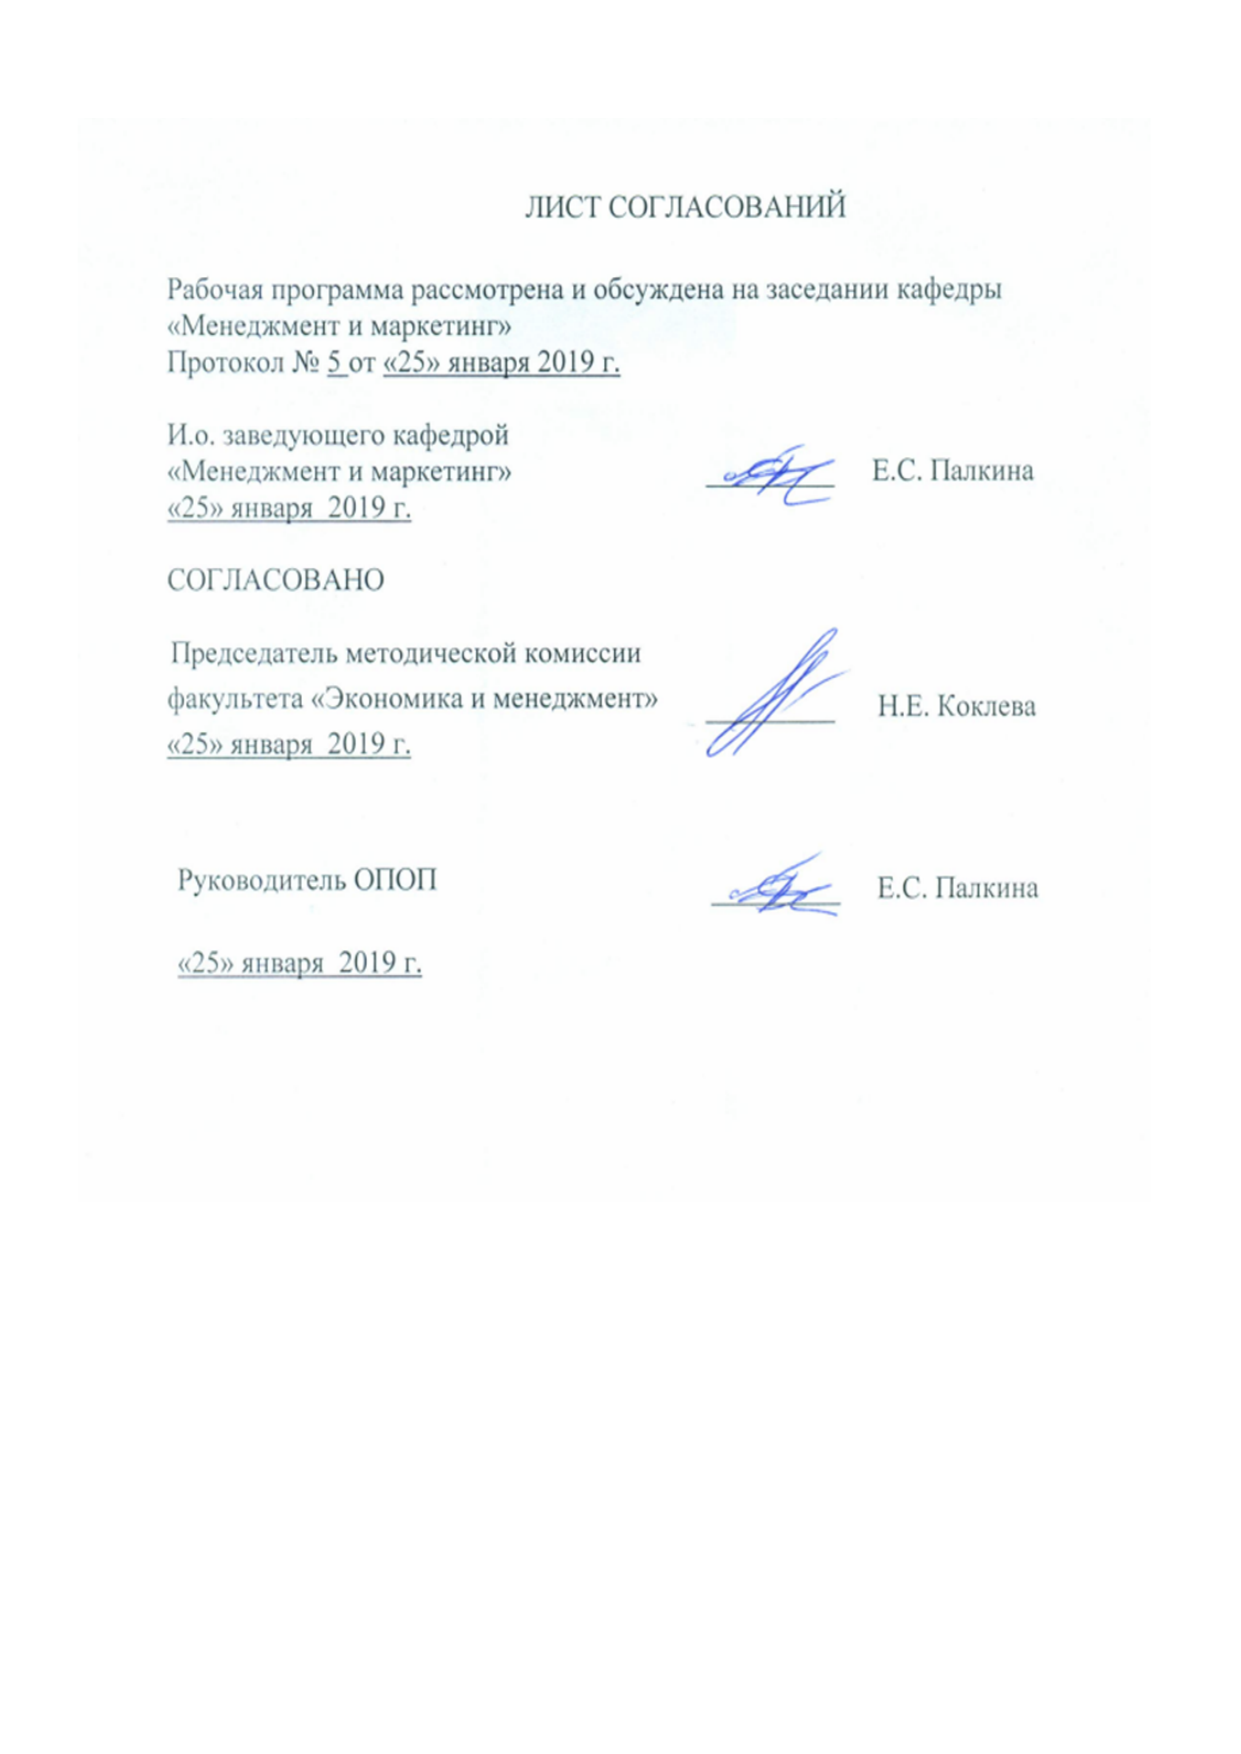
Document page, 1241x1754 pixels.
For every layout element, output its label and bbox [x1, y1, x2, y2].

picture [77, 118, 1151, 1202]
